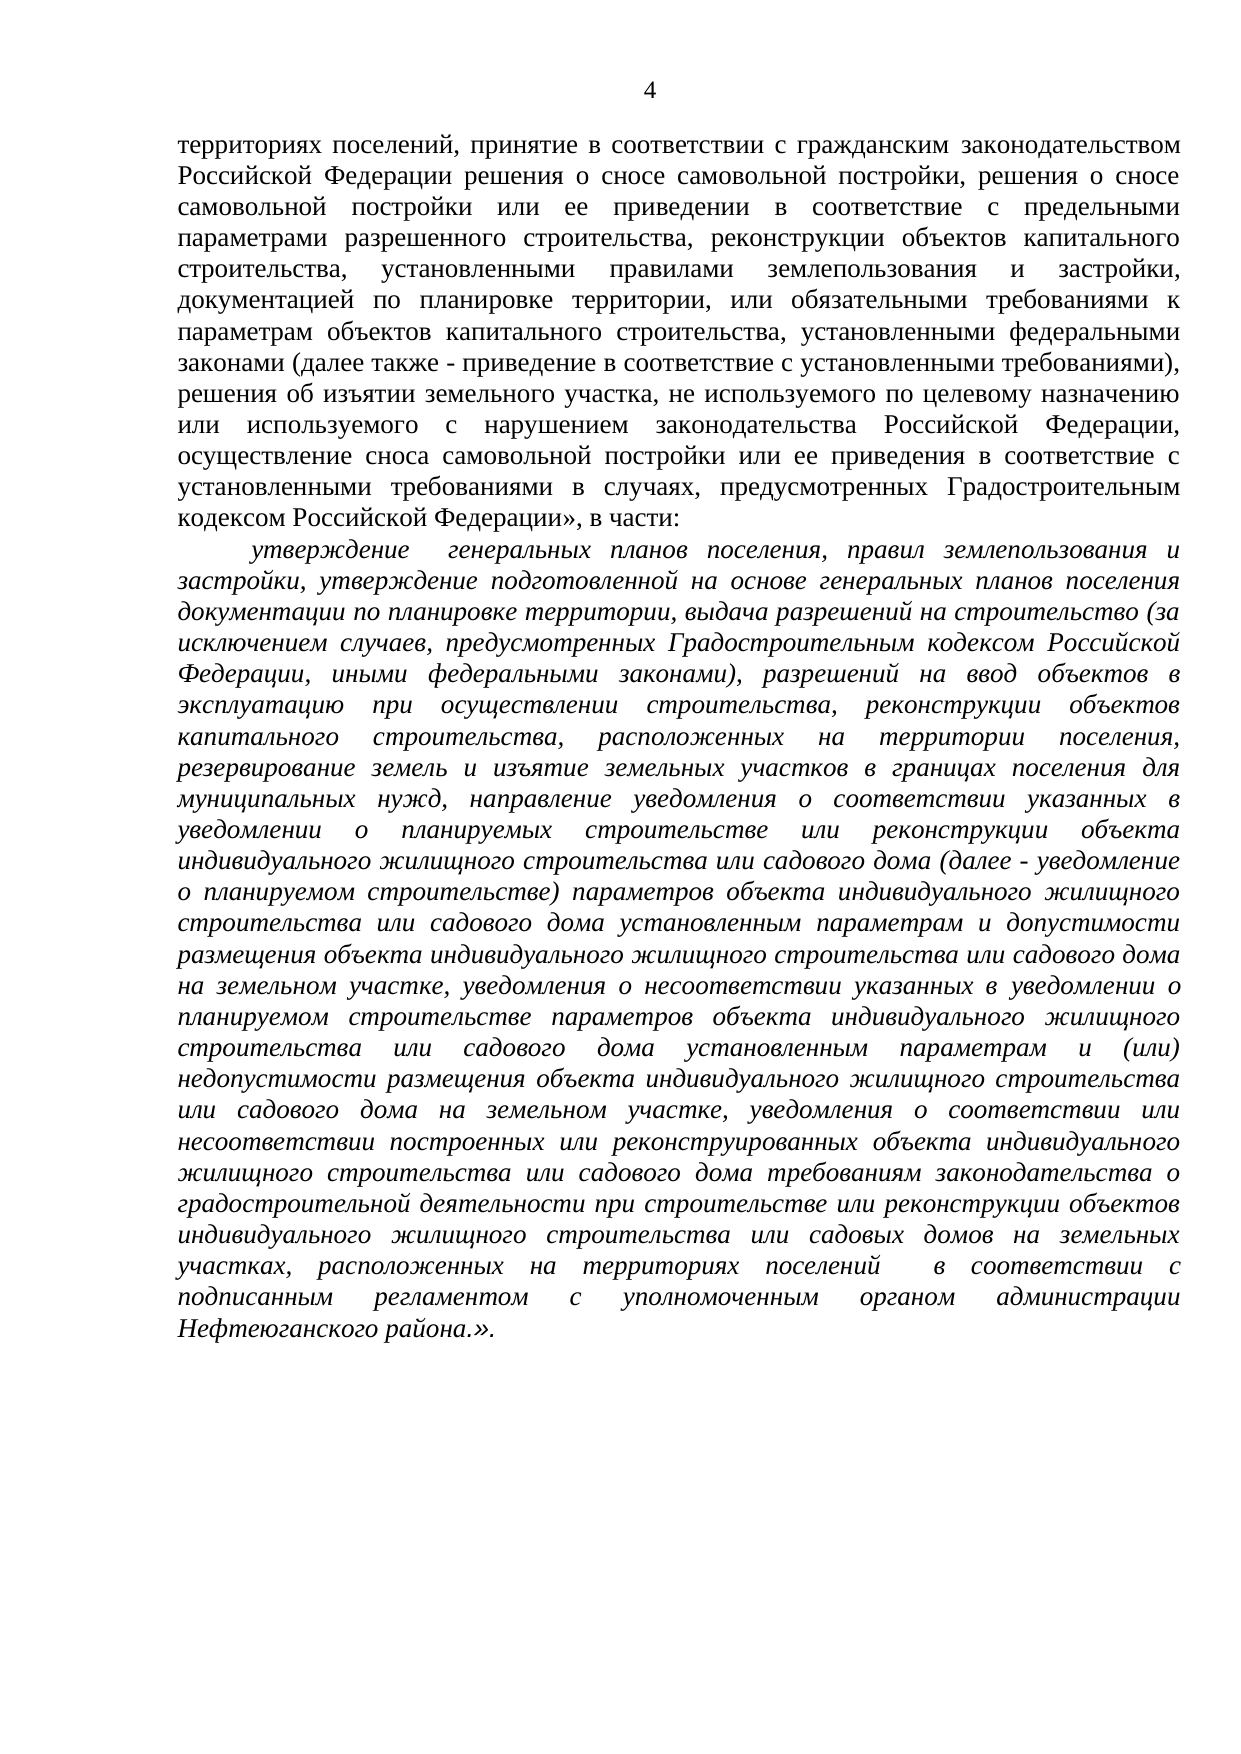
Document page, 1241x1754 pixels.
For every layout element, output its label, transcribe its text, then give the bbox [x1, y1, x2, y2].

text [177, 128, 1181, 533]
text утверждение генеральных планов поселения, правил землепользования и застройки, утверждение подготовленной на основе генеральных планов поселения документации по планировке территории, выдача разрешений на строительство (за исключением случаев, предусмотренных Градостроительным кодексом Российской Федерации, иными федеральными законами), разрешений на ввод объектов в эксплуатацию при осуществлении строительства, реконструкции объектов капитального строительства, расположенных на территории поселения, резервирование земель и изъятие земельных участков в границах поселения для муниципальных нужд, направление уведомления о соответствии указанных в уведомлении о планируемых строительстве или реконструкции объекта индивидуального жилищного строительства или садового дома (далее - уведомление о планируемом строительстве) параметров объекта индивидуального жилищного строительства или садового дома установленным параметрам и допустимости размещения объекта индивидуального жилищного строительства или садового дома на земельном участке, уведомления о несоответствии указанных в уведомлении о планируемом строительстве параметров объекта индивидуального жилищного строительства или садового дома установленным параметрам и (или) недопустимости размещения объекта индивидуального жилищного строительства или садового дома на земельном участке, уведомления о соответствии или несоответствии построенных или реконструированных объекта индивидуального жилищного строительства или садового дома требованиям законодательства о градостроительной деятельности при строительстве или реконструкции объектов индивидуального жилищного строительства или садовых домов на земельных участках, расположенных на территориях поселений в соответствии с подписанным регламентом с уполномоченным органом администрации Нефтеюганского района.». [177, 533, 1181, 1343]
